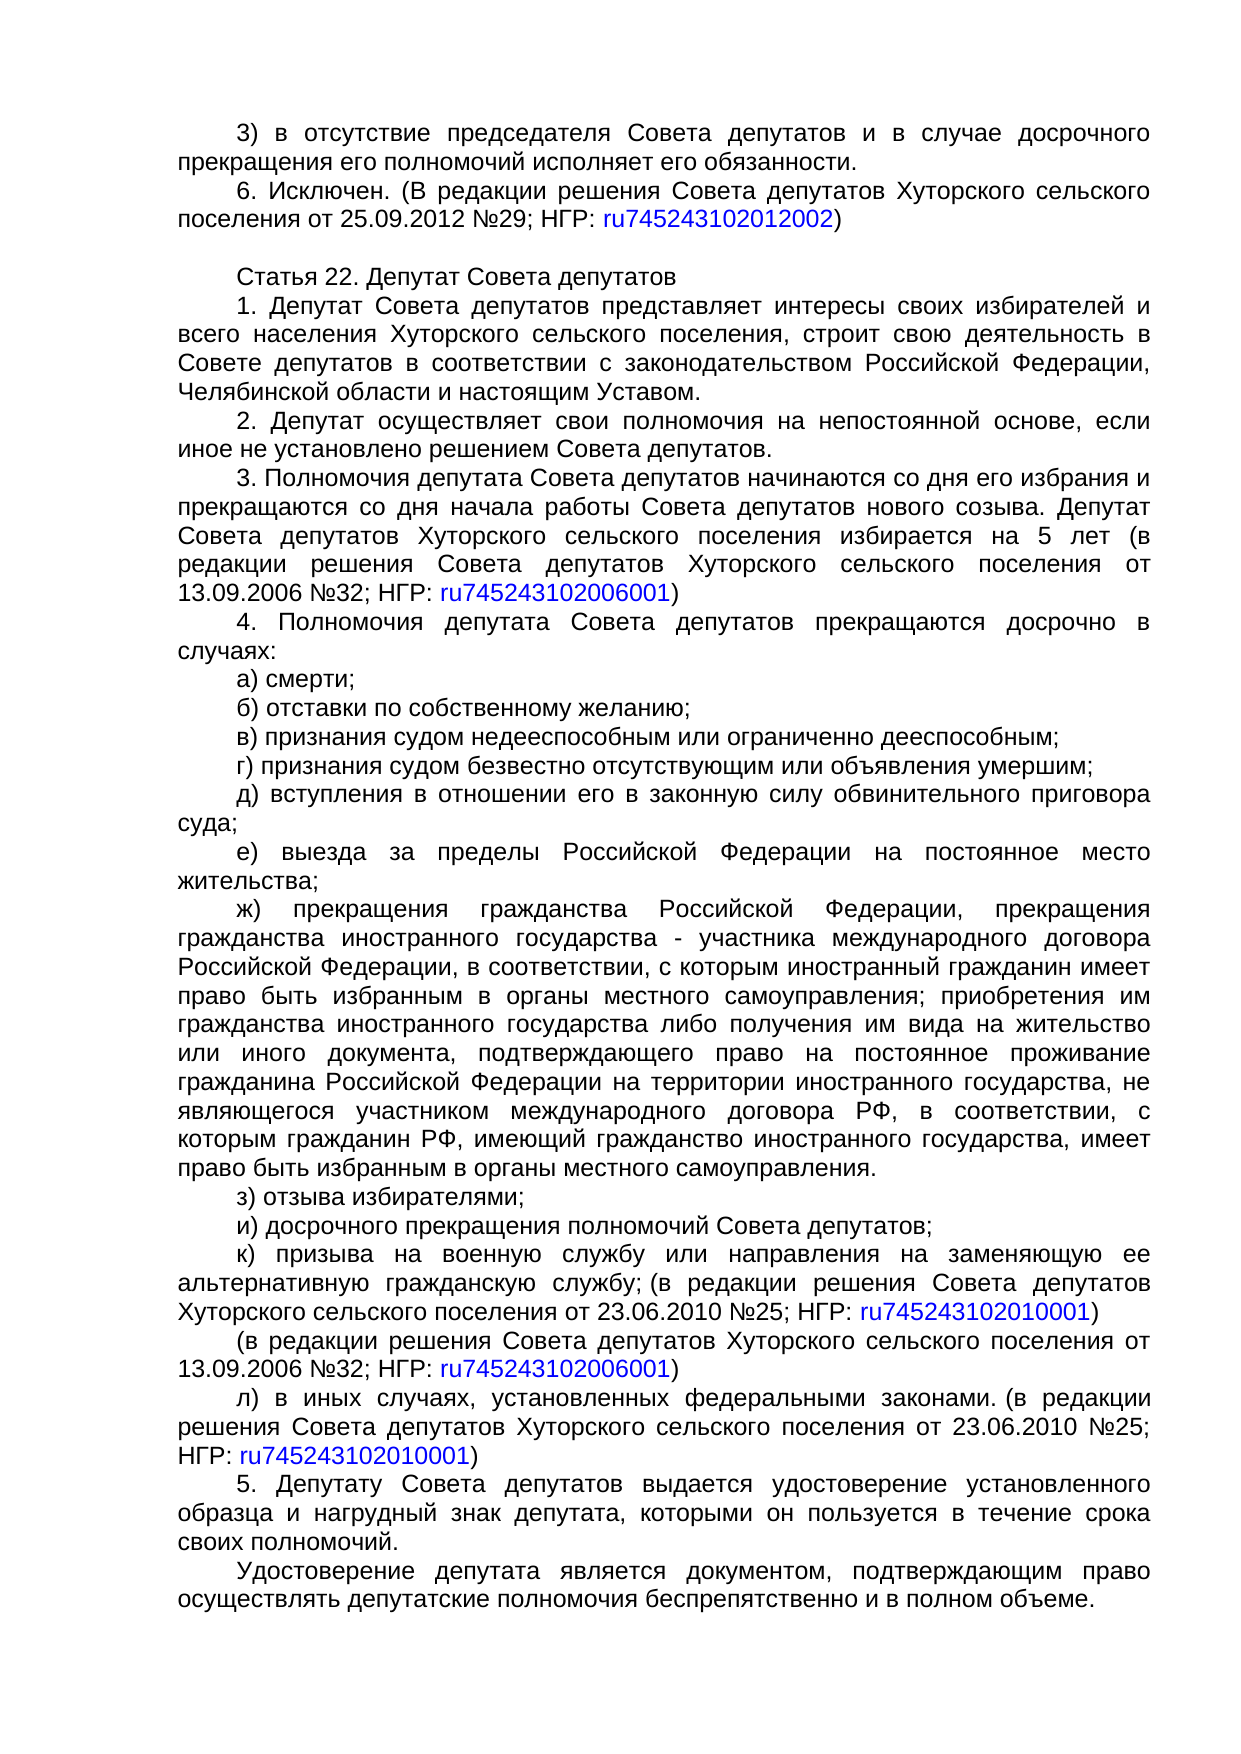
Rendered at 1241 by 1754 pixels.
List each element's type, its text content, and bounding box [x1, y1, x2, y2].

text к) призыва на военную службу или направления на заменяющую ее альтернативную гражданскую службу; (в редакции решения Совета депутатов Хуторского сельского поселения от 23.06.2010 №25; НГР: ru745243102010001) [177, 1239, 1152, 1326]
text 2. Депутат осуществляет свои полномочия на непостоянной основе, если иное не установлено решением Совета депутатов. [177, 406, 1152, 463]
text б) отставки по собственному желанию; [177, 693, 1152, 722]
text и) досрочного прекращения полномочий Совета депутатов; [177, 1211, 1152, 1239]
text в) признания судом недееспособным или ограниченно дееспособным; [177, 722, 1152, 751]
text 5. Депутату Совета депутатов выдается удостоверение установленного образца и нагрудный знак депутата, которыми он пользуется в течение срока своих полномочий. [177, 1469, 1152, 1556]
text 3) в отсутствие председателя Совета депутатов и в случае досрочного прекращения его полномочий исполняет его обязанности. [177, 118, 1152, 176]
text а) смерти; [177, 664, 1152, 693]
text ж) прекращения гражданства Российской Федерации, прекращения гражданства иностранного государства - участника международного договора Российской Федерации, в соответствии, с которым иностранный гражданин имеет право быть избранным в органы местного самоуправления; приобретения им гражданства иностранного государства либо получения им вида на жительство или иного документа, подтверждающего право на постоянное проживание гражданина Российской Федерации на территории иностранного государства, не являющегося участником международного договора РФ, в соответствии, с которым гражданин РФ, имеющий гражданство иностранного государства, имеет право быть избранным в органы местного самоуправления. [177, 894, 1152, 1182]
text г) признания судом безвестно отсутствующим или объявления умершим; [177, 751, 1152, 779]
text з) отзыва избирателями; [177, 1182, 1152, 1211]
text е) выезда за пределы Российской Федерации на постоянное место жительства; [177, 837, 1152, 894]
text Статья 22. Депутат Совета депутатов [177, 262, 1152, 291]
text л) в иных случаях, установленных федеральными законами. (в редакции решения Совета депутатов Хуторского сельского поселения от 23.06.2010 №25; НГР: ru745243102010001) [177, 1383, 1152, 1469]
text 4. Полномочия депутата Совета депутатов прекращаются досрочно в случаях: [177, 607, 1152, 664]
text д) вступления в отношении его в законную силу обвинительного приговора суда; [177, 779, 1152, 837]
text 3. Полномочия депутата Совета депутатов начинаются со дня его избрания и прекращаются со дня начала работы Совета депутатов нового созыва. Депутат Совета депутатов Хуторского сельского поселения избирается на 5 лет (в редакции решения Совета депутатов Хуторского сельского поселения от 13.09.2006 №32; НГР: ru745243102006001) [177, 463, 1152, 607]
text 1. Депутат Совета депутатов представляет интересы своих избирателей и всего населения Хуторского сельского поселения, строит свою деятельность в Совете депутатов в соответствии с законодательством Российской Федерации, Челябинской области и настоящим Уставом. [177, 291, 1152, 406]
text (в редакции решения Совета депутатов Хуторского сельского поселения от 13.09.2006 №32; НГР: ru745243102006001) [177, 1326, 1152, 1383]
text Удостоверение депутата является документом, подтверждающим право осуществлять депутатские полномочия беспрепятственно и в полном объеме. [177, 1556, 1152, 1613]
text 6. Исключен. (В редакции решения Совета депутатов Хуторского сельского поселения от 25.09.2012 №29; НГР: ru745243102012002) [177, 176, 1152, 233]
